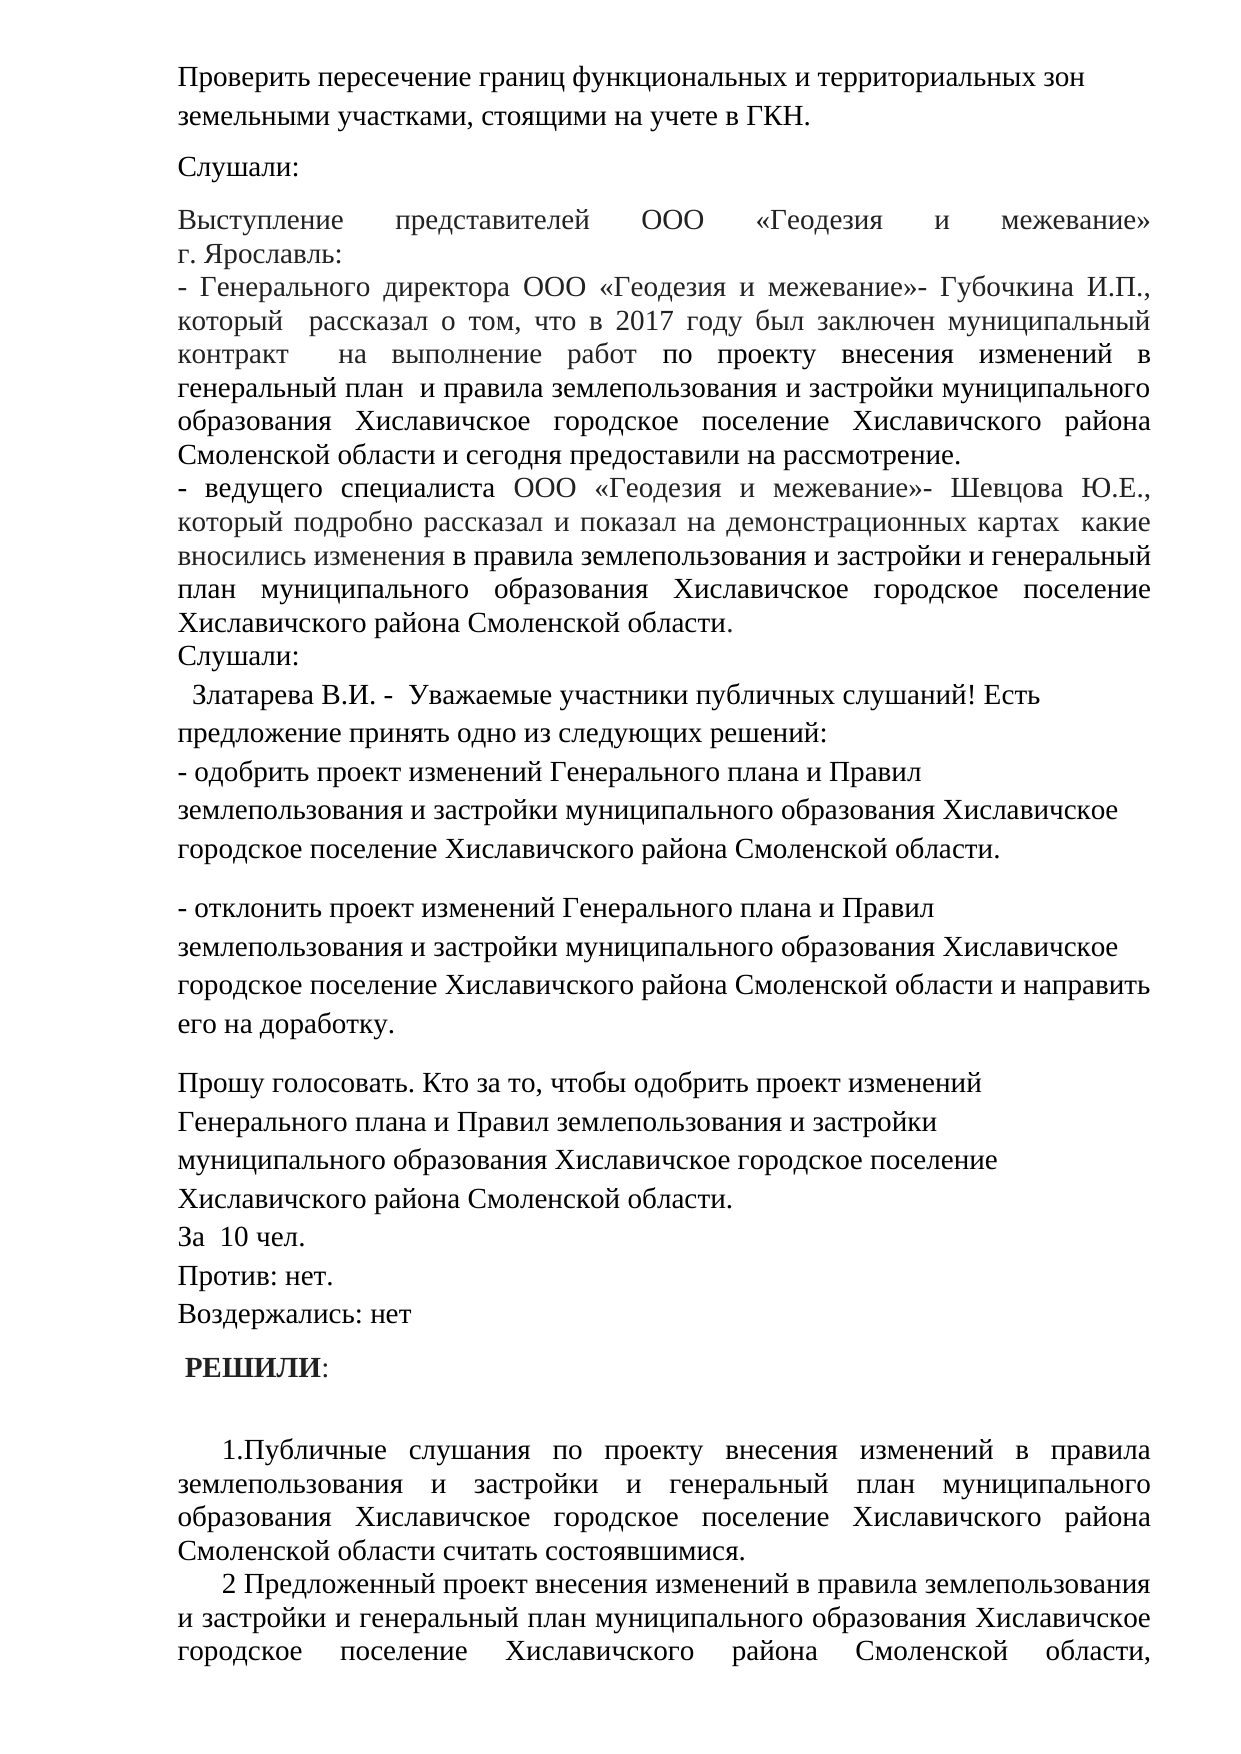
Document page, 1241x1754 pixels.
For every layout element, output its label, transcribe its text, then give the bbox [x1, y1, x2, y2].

text Слушали: [177, 638, 1152, 672]
text Выступление представителей ООО «Геодезия и межевание» г. Ярославль: [177, 202, 1152, 269]
text Слушали: [177, 149, 1152, 182]
text За 10 чел. [177, 1219, 1152, 1253]
text - одобрить проект изменений Генерального плана и Правил землепользования и застройки муниципального образования Хиславичское городское поселение Хиславичского района Смоленской области. [177, 754, 1152, 864]
text - отклонить проект изменений Генерального плана и Правил землепользования и застройки муниципального образования Хиславичское городское поселение Хиславичского района Смоленской области и направить его на доработку. [177, 890, 1152, 1039]
text Проверить пересечение границ функциональных и территориальных зон земельными участками, стоящими на учете в ГКН. [177, 59, 1152, 131]
text Прошу голосовать. Кто за то, чтобы одобрить проект изменений Генерального плана и Правил землепользования и застройки муниципального образования Хиславичское городское поселение Хиславичского района Смоленской области. [177, 1065, 1152, 1214]
text РЕШИЛИ: [177, 1350, 1152, 1384]
text Златарева В.И. - Уважаемые участники публичных слушаний! Есть предложение принять одно из следующих решений: [177, 677, 1152, 749]
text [177, 1566, 1152, 1667]
text - Генерального директора ООО «Геодезия и межевание»- Губочкина И.П., который рассказал о том, что в 2017 году был заключен муниципальный контракт на выполнение работ по проекту внесения изменений в генеральный план и правила землепользования и застройки муниципального образования Хиславичское городское поселение Хиславичского района Смоленской области и сегодня предоставили на рассмотрение. [177, 269, 1152, 471]
text Воздержались: нет [177, 1297, 1152, 1330]
text Против: нет. [177, 1258, 1152, 1292]
text 1.Публичные слушания по проекту внесения изменений в правила землепользования и застройки и генеральный план муниципального образования Хиславичское городское поселение Хиславичского района Смоленской области считать состоявшимися. [177, 1432, 1152, 1566]
text - ведущего специалиста ООО «Геодезия и межевание»- Шевцова Ю.Е., который подробно рассказал и показал на демонстрационных картах какие вносились изменения в правила землепользования и застройки и генеральный план муниципального образования Хиславичское городское поселение Хиславичского района Смоленской области. [177, 471, 1152, 638]
